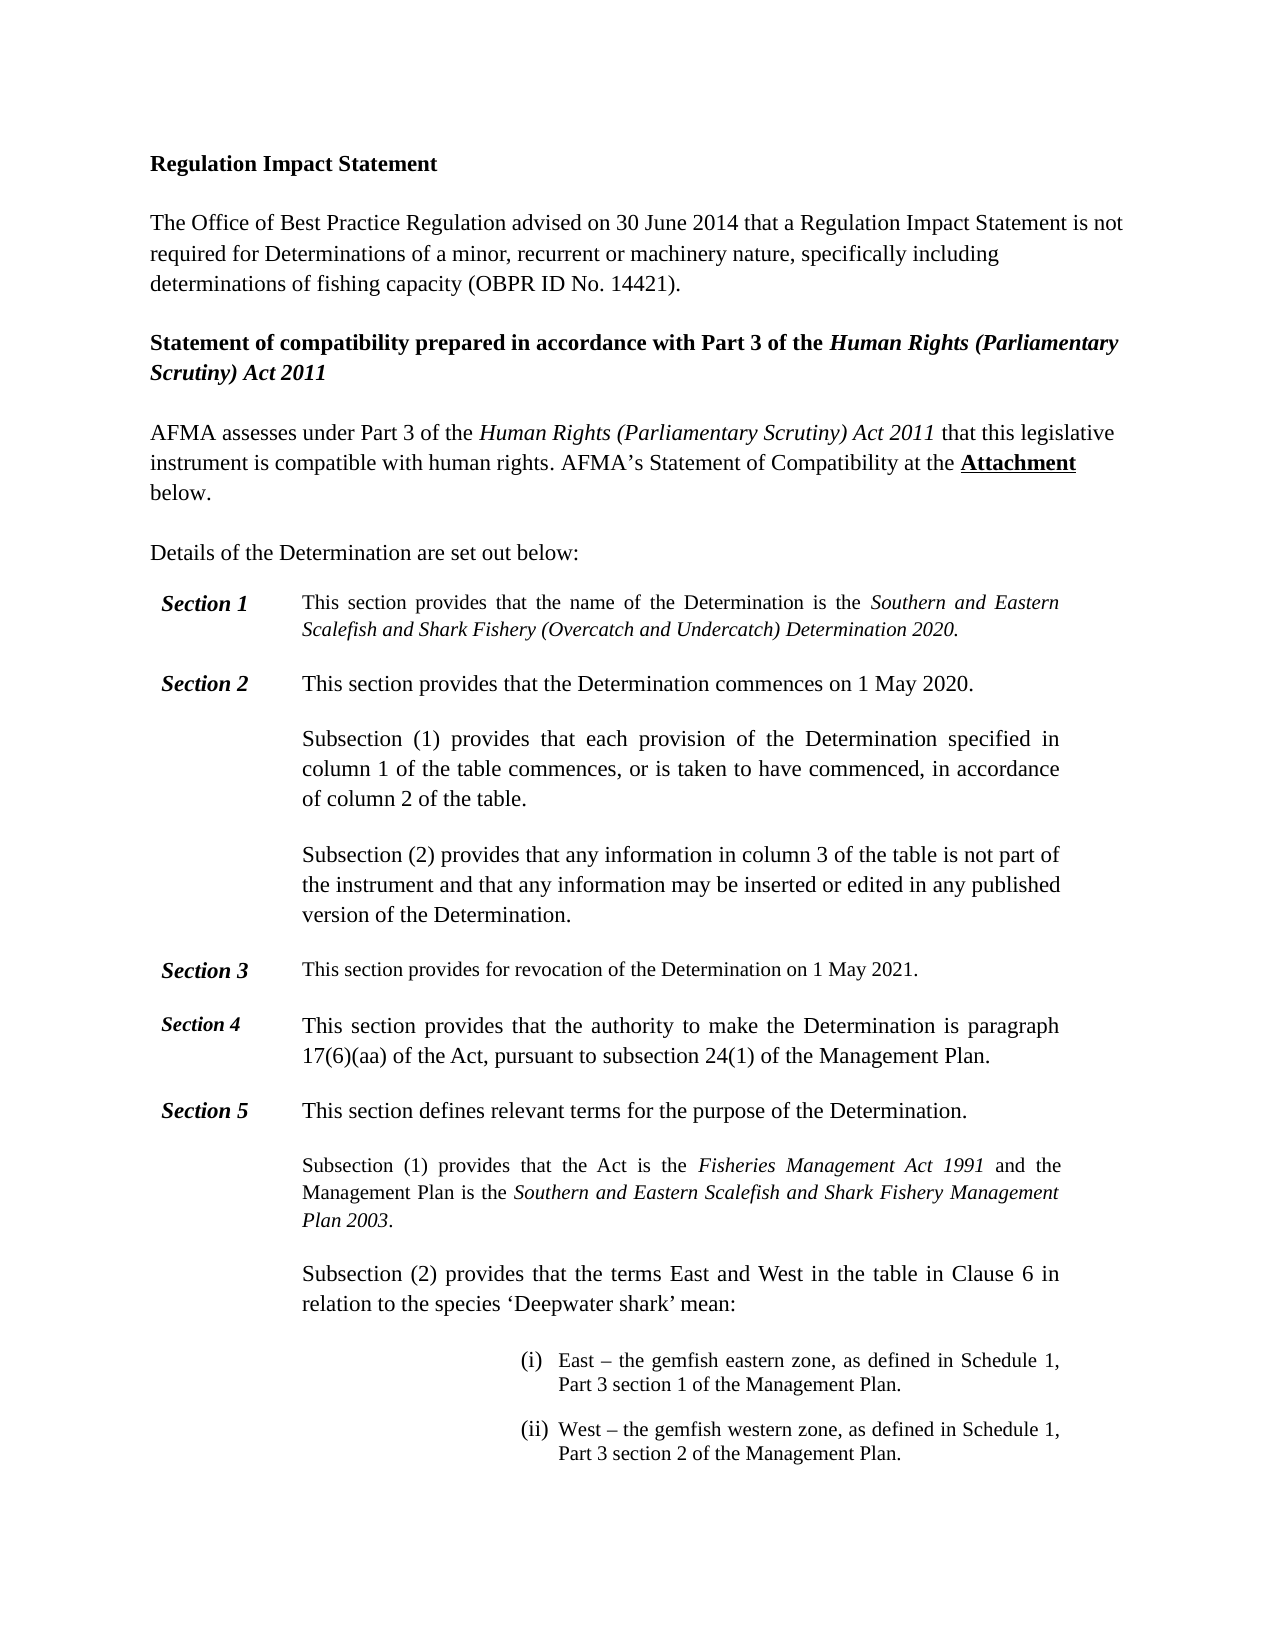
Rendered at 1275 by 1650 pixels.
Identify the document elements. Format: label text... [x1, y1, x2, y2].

table_header Section 1 [150, 590, 291, 670]
table_cell Section 3 [150, 957, 291, 1012]
table_cell This section provides that the authority to make the Determination is paragraph 17(6)(aa) of the Act, pursuant to subsection 24(1) of the Management Plan. [291, 1012, 1072, 1097]
text AFMA assesses under Part 3 of the Human Rights (Parliamentary Scrutiny) Act 2011 that this legislative instrument is compatible with human rights. AFMA’s Statement of Compatibility at the Attachment below. [150, 419, 1125, 506]
table_cell This section provides that the Determination commences on 1 May 2020. Subsection (1) provides that each provision of the Determination specified in column 1 of the table commences, or is taken to have commenced, in accordance of column 2 of the table. Subsection (2) provides that any information in column 3 of the table is not part of the instrument and that any information may be inserted or edited in any published version of the Determination. [291, 670, 1072, 957]
table_cell Section 5 [150, 1097, 291, 1465]
table_cell Section 2 [150, 670, 291, 957]
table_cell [291, 1097, 1072, 1465]
text The Office of Best Practice Regulation advised on 30 June 2014 that a Regulation Impact Statement is not required for Determinations of a minor, recurrent or machinery nature, specifically including determinations of fishing capacity (OBPR ID No. 14421). [150, 209, 1125, 296]
table_cell Section 4 [150, 1012, 291, 1097]
table_header This section provides that the name of the Determination is the Southern and Eastern Scalefish and Shark Fishery (Overcatch and Undercatch) Determination 2020. [291, 590, 1072, 670]
text Statement of compatibility prepared in accordance with Part 3 of the Human Rights (Parliamentary Scrutiny) Act 2011 [150, 329, 1125, 386]
text Details of the Determination are set out below: [150, 538, 1125, 565]
table_cell This section provides for revocation of the Determination on 1 May 2021. [291, 957, 1072, 1012]
text Regulation Impact Statement [150, 150, 1125, 176]
